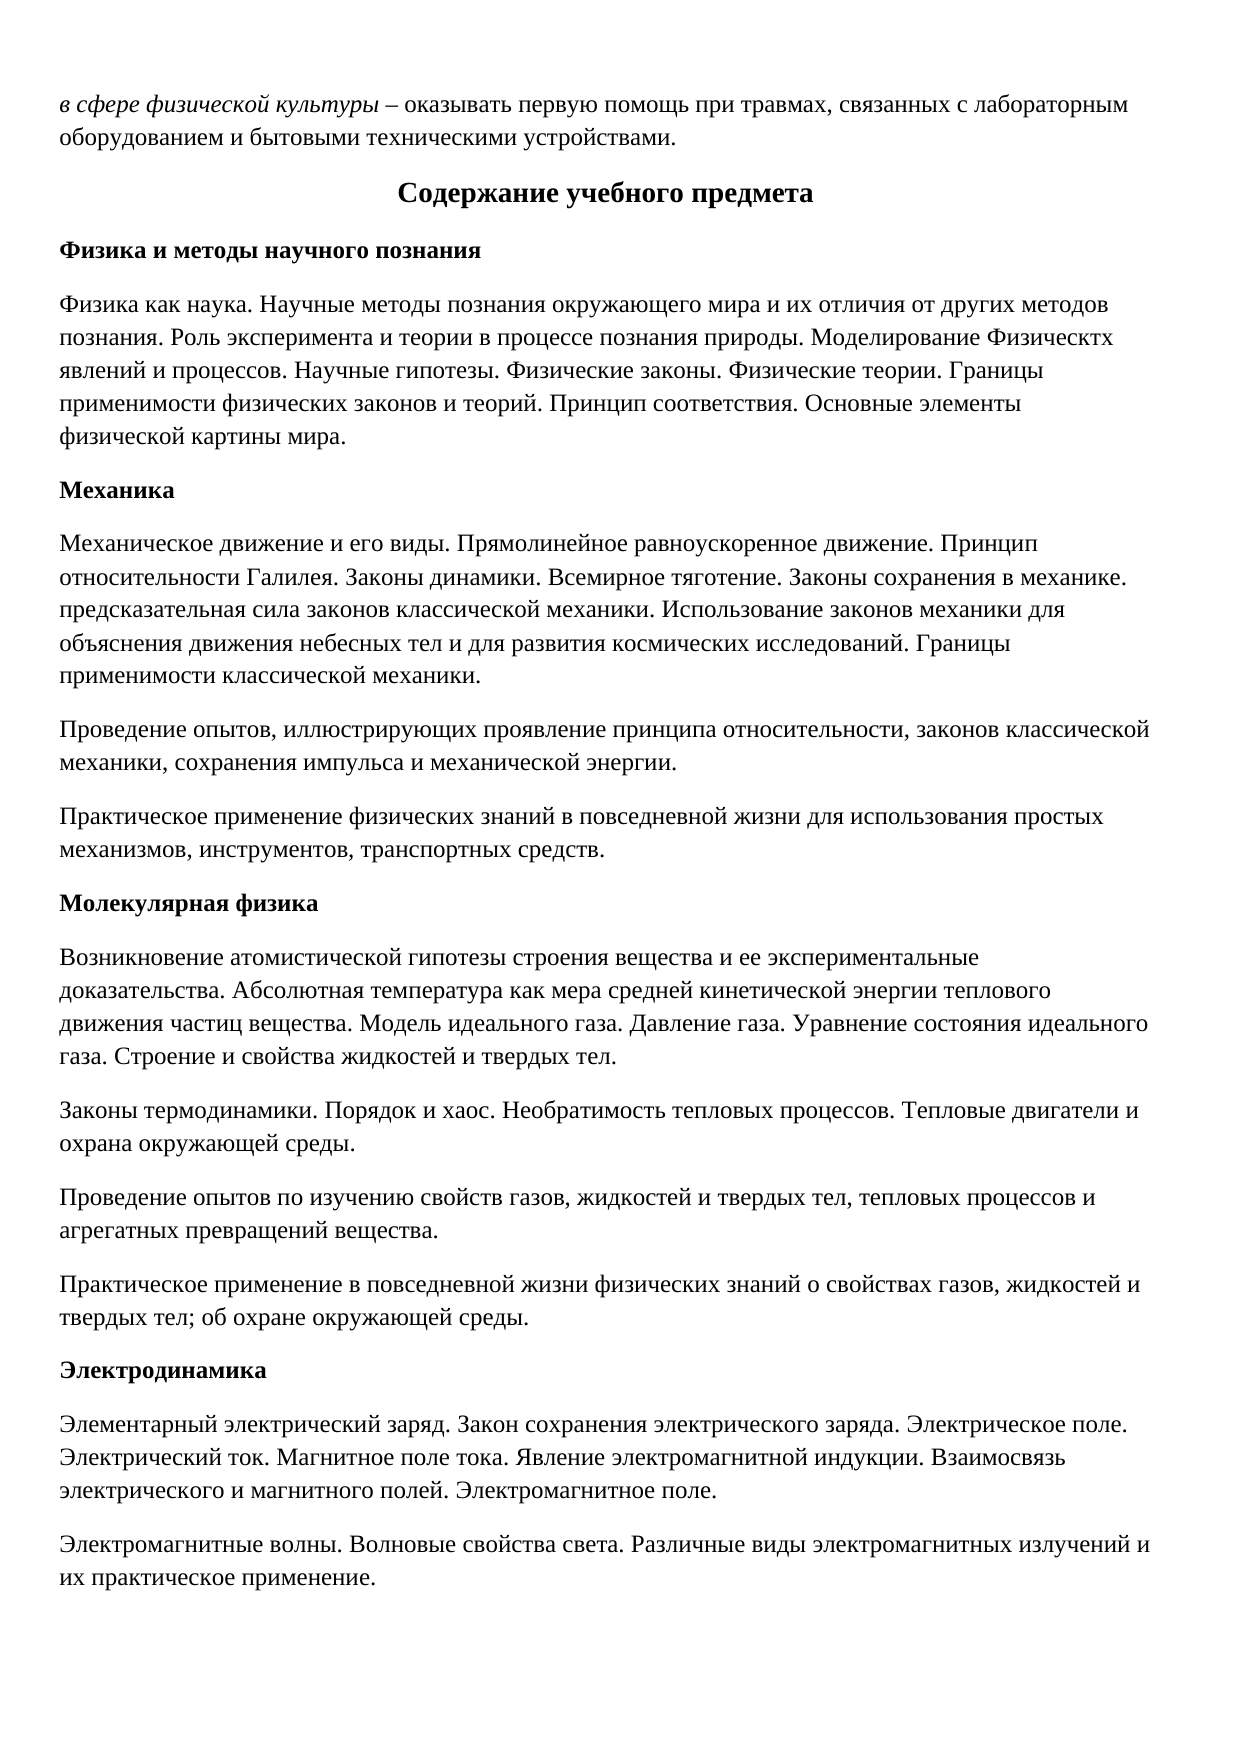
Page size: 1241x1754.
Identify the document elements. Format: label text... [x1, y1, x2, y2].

text Возникновение атомистической гипотезы строения вещества и ее экспериментальные доказательства. Абсолютная температура как мера средней кинетической энергии теплового движения частиц вещества. Модель идеального газа. Давление газа. Уравнение состояния идеального газа. Строение и свойства жидкостей и твердых тел. [59, 942, 1152, 1070]
text Элементарный электрический заряд. Закон сохранения электрического заряда. Электрическое поле. Электрический ток. Магнитное поле тока. Явление электромагнитной индукции. Взаимосвязь электрического и магнитного полей. Электромагнитное поле. [59, 1409, 1152, 1504]
text Практическое применение физических знаний в повседневной жизни для использования простых механизмов, инструментов, транспортных средств. [59, 801, 1152, 863]
text Молекулярная физика [59, 888, 1152, 917]
text Физика как наука. Научные методы познания окружающего мира и их отличия от других методов познания. Роль эксперимента и теории в процессе познания природы. Моделирование Физическтх явлений и процессов. Научные гипотезы. Физические законы. Физические теории. Границы применимости физических законов и теорий. Принцип соответствия. Основные элементы физической картины мира. [59, 289, 1152, 449]
text Электродинамика [59, 1356, 1152, 1384]
text в сфере физической культуры – оказывать первую помощь при травмах, связанных с лабораторным оборудованием и бытовыми техническими устройствами. [59, 89, 1152, 150]
text Практическое применение в повседневной жизни физических знаний о свойствах газов, жидкостей и твердых тел; об охране окружающей среды. [59, 1269, 1152, 1331]
text Содержание учебного предмета [59, 176, 1152, 209]
text Проведение опытов по изучению свойств газов, жидкостей и твердых тел, тепловых процессов и агрегатных превращений вещества. [59, 1182, 1152, 1244]
text Проведение опытов, иллюстрирующих проявление принципа относительности, законов классической механики, сохранения импульса и механической энергии. [59, 714, 1152, 776]
text Механика [59, 475, 1152, 503]
text Механическое движение и его виды. Прямолинейное равноускоренное движение. Принцип относительности Галилея. Законы динамики. Всемирное тяготение. Законы сохранения в механике. предсказательная сила законов классической механики. Использование законов механики для объяснения движения небесных тел и для развития космических исследований. Границы применимости классической механики. [59, 528, 1152, 689]
text Электромагнитные волны. Волновые свойства света. Различные виды электромагнитных излучений и их практическое применение. [59, 1529, 1152, 1591]
text Физика и методы научного познания [59, 235, 1152, 264]
text Законы термодинамики. Порядок и хаос. Необратимость тепловых процессов. Тепловые двигатели и охрана окружающей среды. [59, 1095, 1152, 1157]
